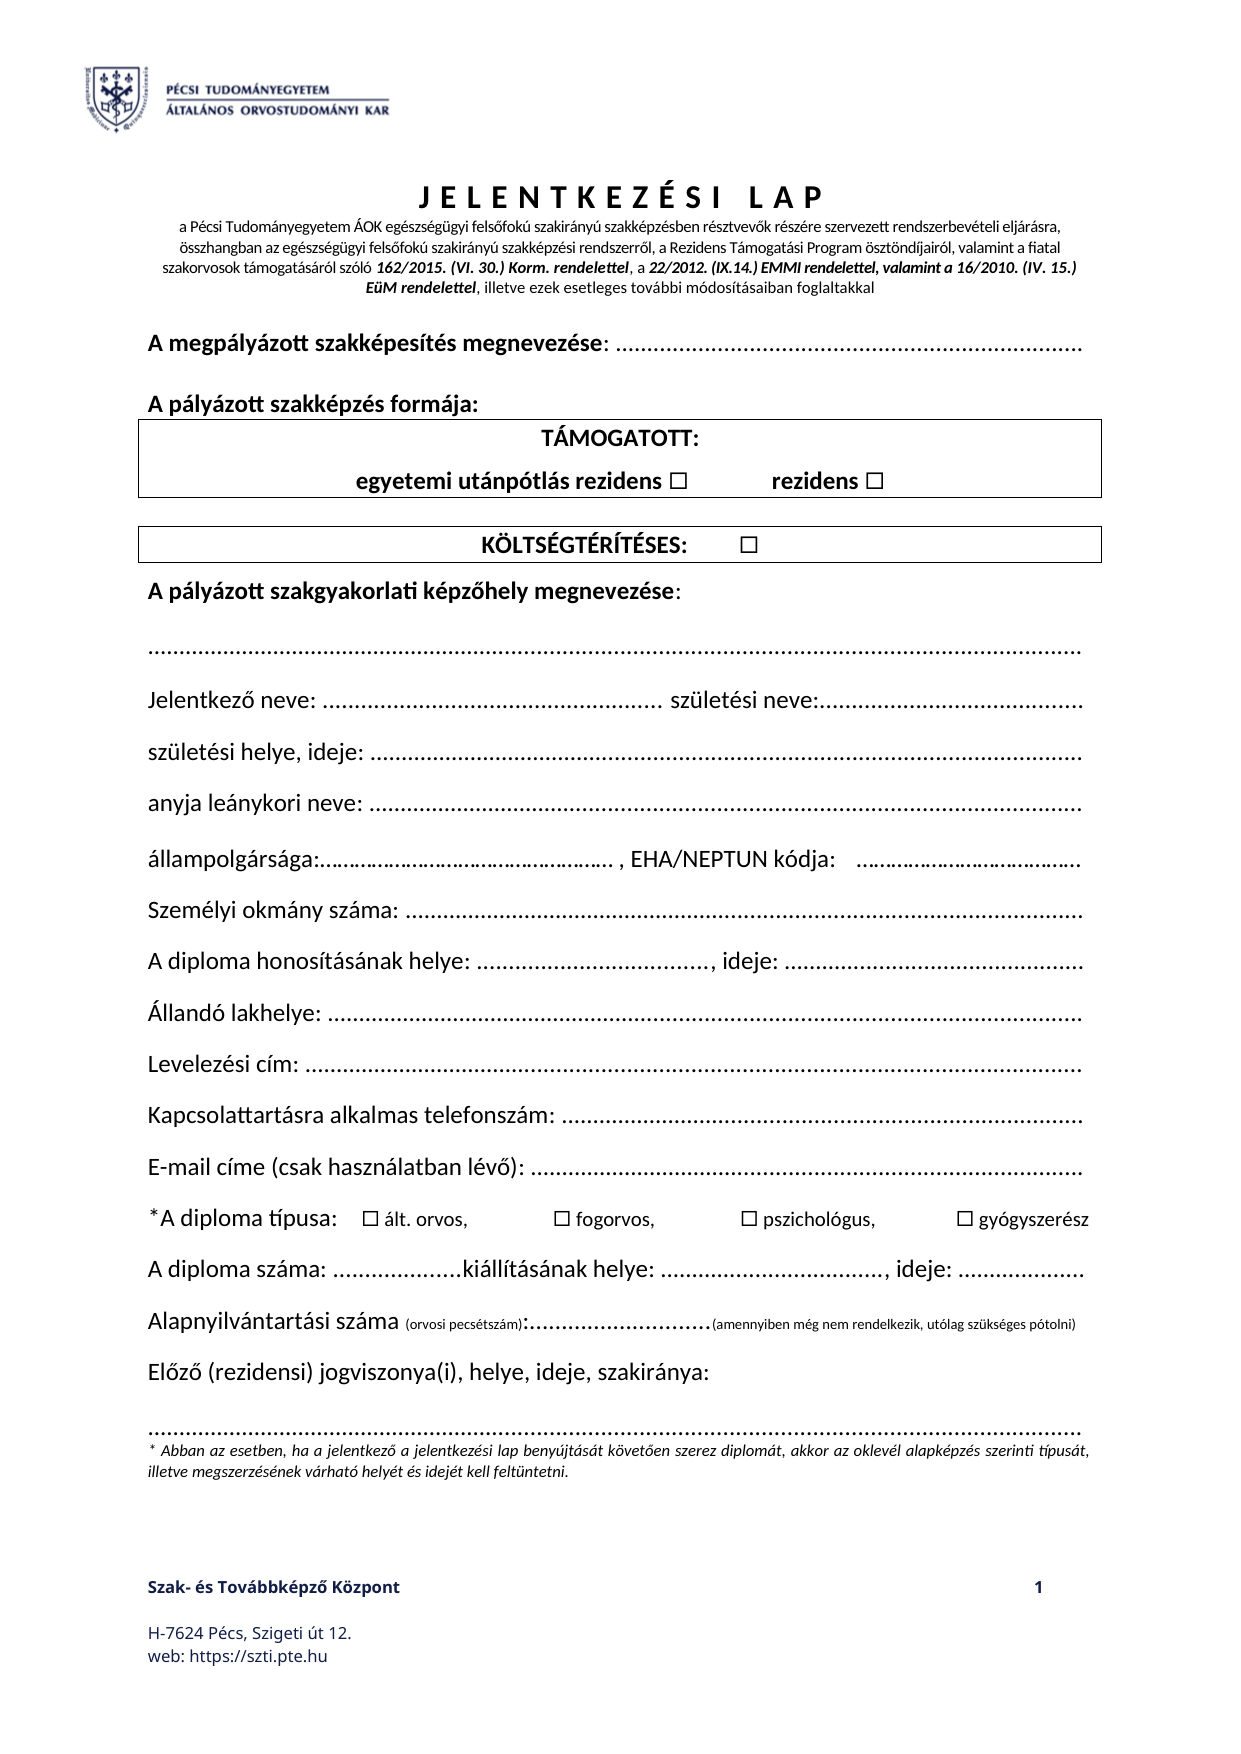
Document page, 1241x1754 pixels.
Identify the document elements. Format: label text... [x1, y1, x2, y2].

text egyetemi utánpótlás rezidens rezidens [139, 462, 1101, 497]
text születési helye, ideje: [148, 736, 1092, 766]
text Állandó lakhelye: [148, 997, 1092, 1027]
text Alapnyilvántartási száma (orvosi pecsétszám): (amennyiben még nem rendelkezik, utólag szükséges pótolni) [148, 1305, 1092, 1336]
text anyja leánykori neve: [148, 787, 1092, 818]
picture [0, 0, 1240, 176]
text Támogatott: [139, 420, 1101, 452]
text *A diploma típusa: ált. orvos, fogorvos, pszichológus, gyógyszerész [148, 1202, 1092, 1233]
text Kapcsolattartásra alkalmas telefonszám: [148, 1099, 1092, 1130]
text Költségtérítéses: [139, 527, 1101, 562]
text Előző (rezidensi) jogviszonya(i), helye, ideje, szakiránya: [148, 1356, 1092, 1387]
text JELENTKEZÉSI LAP [148, 176, 1092, 217]
text A megpályázott szakképesítés megnevezése: [148, 327, 1092, 358]
text Személyi okmány száma: [148, 894, 1092, 925]
text * Abban az esetben, ha a jelentkező a jelentkezési lap benyújtását követően szerez diplomát, akkor az oklevél alapképzés szerinti típusát, illetve megszerzésének várható helyét és idejét kell feltüntetni. [148, 1441, 1092, 1481]
text A diploma honosításának helye: , ideje: [148, 946, 1092, 976]
text A pályázott szakgyakorlati képzőhely megnevezése: [148, 575, 1092, 606]
text állampolgársága:…………………………………………… , EHA/NEPTUN kódja: ………………………………… [148, 843, 1092, 873]
text A pályázott szakképzés formája: [148, 358, 1092, 419]
text A diploma száma: kiállításának helye: , ideje: [148, 1254, 1092, 1284]
text a Pécsi Tudományegyetem ÁOK egészségügyi felsőfokú szakirányú szakképzésben résztvevők részére szervezett rendszerbevételi eljárásra, összhangban az egészségügyi felsőfokú szakirányú szakképzési rendszerről, a Rezidens Támogatási Program ösztöndíjairól, valamint a fiatal szakorvosok támogatásáról szóló 162/2015. (VI. 30.) Korm. rendelettel, a 22/2012. (IX.14.) EMMI rendelettel, valamint a 16/2010. (IV. 15.) EüM rendelettel, illetve ezek esetleges további módosításaiban foglaltakkal [148, 217, 1092, 298]
text Jelentkező neve: születési neve: [148, 684, 1092, 715]
text E-mail címe (csak használatban lévő): [148, 1151, 1092, 1181]
text Levelezési cím: [148, 1048, 1092, 1079]
